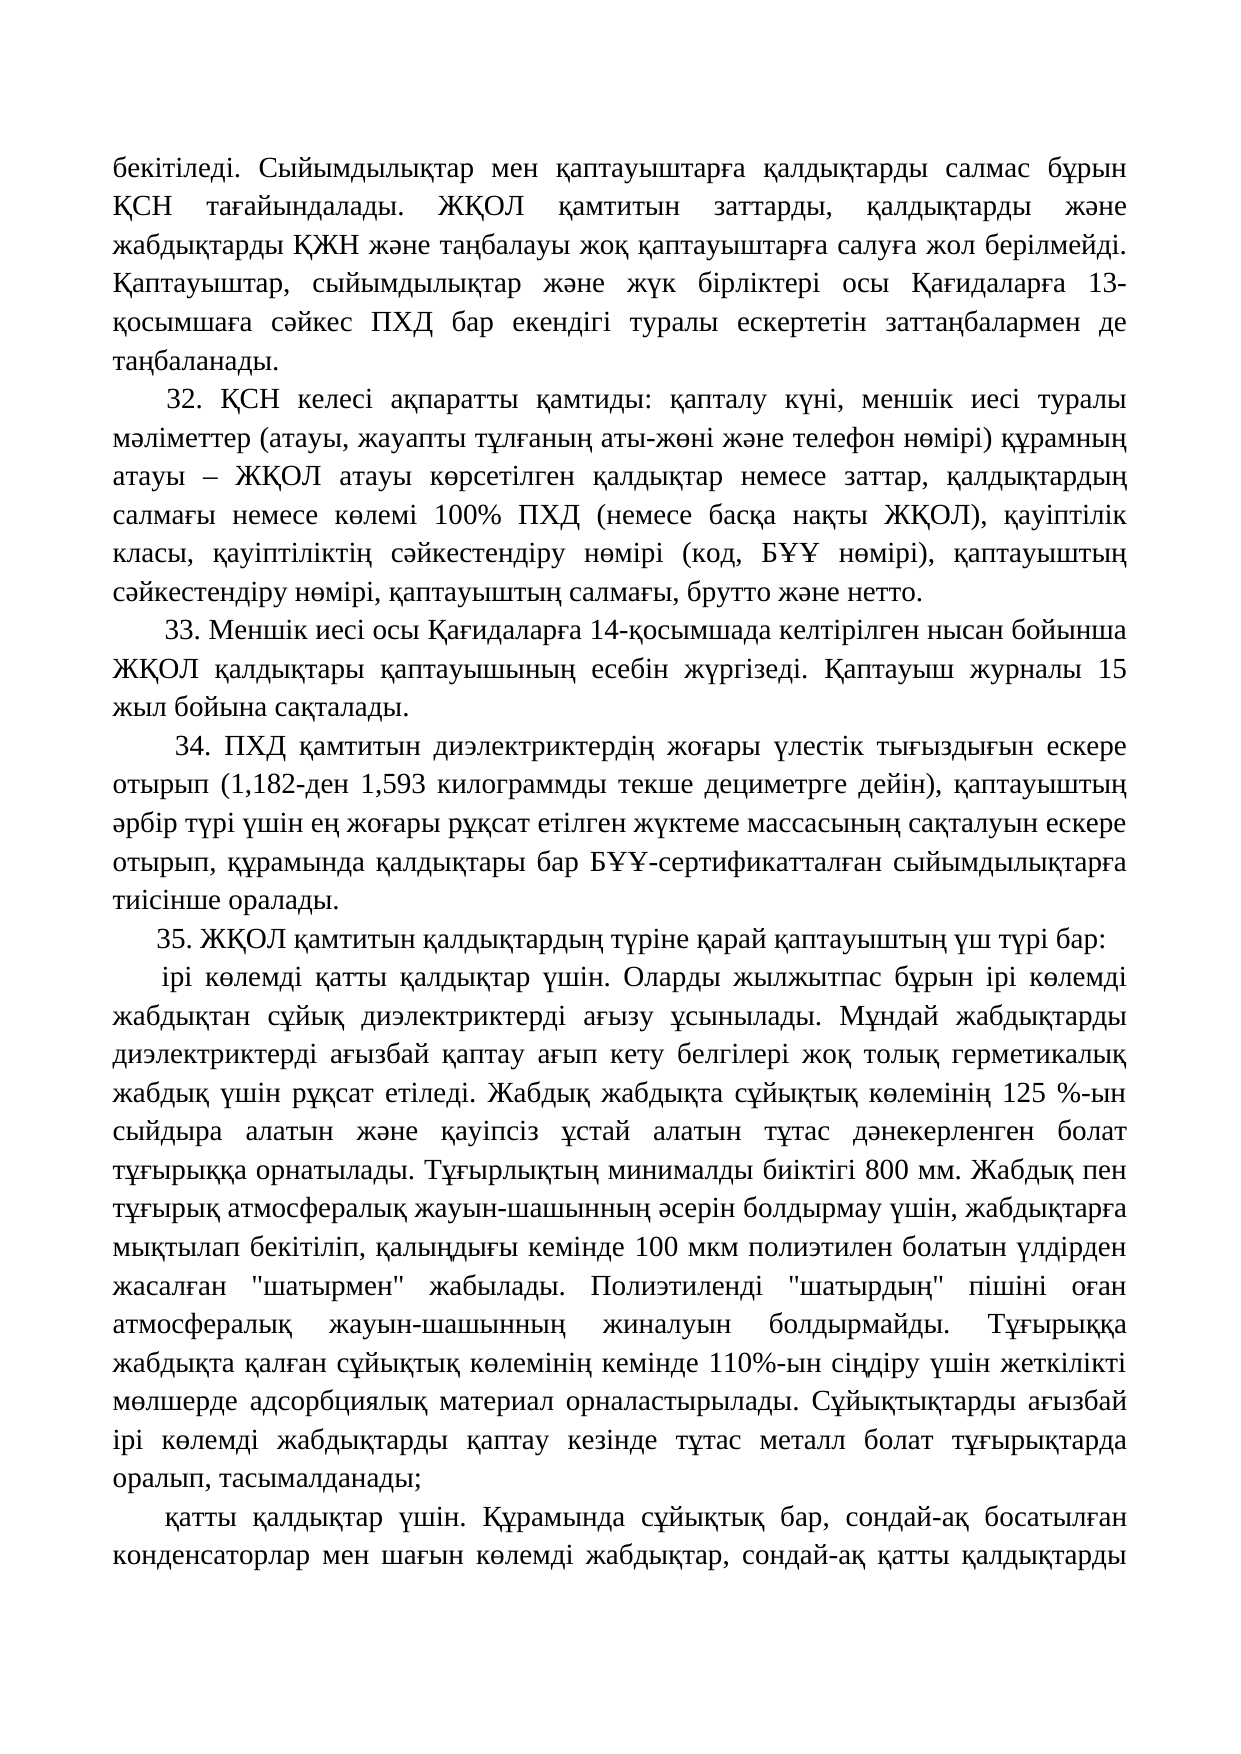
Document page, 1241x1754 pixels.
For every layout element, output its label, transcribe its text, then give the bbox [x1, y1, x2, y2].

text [112, 150, 1128, 376]
text 32. ҚСН келесі ақпаратты қамтиды: қапталу күні, меншік иесі туралы мәліметтер (атауы, жауапты тұлғаның аты-жөні және телефон нөмірі) құрамның атауы – ЖҚОЛ атауы көрсетілген қалдықтар немесе заттар, қалдықтардың салмағы немесе көлемі 100% ПХД (немесе басқа нақты ЖҚОЛ), қауіптілік класы, қауіптіліктің сәйкестендіру нөмірі (код, БҰҰ нөмірі), қаптауыштың сәйкестендіру нөмірі, қаптауыштың салмағы, брутто және нетто. [112, 381, 1128, 607]
text 35. ЖҚОЛ қамтитын қалдықтардың түріне қарай қаптауыштың үш түрі бар: [112, 921, 1128, 954]
text 34. ПХД қамтитын диэлектриктердің жоғары үлестік тығыздығын ескере отырып (1,182-ден 1,593 килограммды текше дециметрге дейін), қаптауыштың әрбір түрі үшін ең жоғары рұқсат етілген жүктеме массасының сақталуын ескере отырып, құрамында қалдықтары бар БҰҰ-сертификатталған сыйымдылықтарға тиісінше оралады. [112, 728, 1128, 916]
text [112, 1499, 1128, 1571]
text 33. Меншік иесі осы Қағидаларға 14-қосымшада келтірілген нысан бойынша ЖҚОЛ қалдықтары қаптауышының есебін жүргізеді. Қаптауыш журналы 15 жыл бойына сақталады. [112, 612, 1128, 723]
text ірі көлемді қатты қалдықтар үшін. Оларды жылжытпас бұрын ірі көлемді жабдықтан сұйық диэлектриктерді ағызу ұсынылады. Мұндай жабдықтарды диэлектриктерді ағызбай қаптау ағып кету белгілері жоқ толық герметикалық жабдық үшін рұқсат етіледі. Жабдық жабдықта сұйықтық көлемінің 125 %-ын сыйдыра алатын және қауіпсіз ұстай алатын тұтас дәнекерленген болат тұғырыққа орнатылады. Тұғырлықтың минималды биіктігі 800 мм. Жабдық пен тұғырық атмосфералық жауын-шашынның әсерін болдырмау үшін, жабдықтарға мықтылап бекітіліп, қалыңдығы кемінде 100 мкм полиэтилен болатын үлдірден жасалған "шатырмен" жабылады. Полиэтиленді "шатырдың" пішіні оған атмосфералық жауын-шашынның жиналуын болдырмайды. Тұғырыққа жабдықта қалған сұйықтық көлемінің кемінде 110%-ын сіңдіру үшін жеткілікті мөлшерде адсорбциялық материал орналастырылады. Сұйықтықтарды ағызбай ірі көлемді жабдықтарды қаптау кезінде тұтас металл болат тұғырықтарда оралып, тасымалданады; [112, 959, 1128, 1494]
